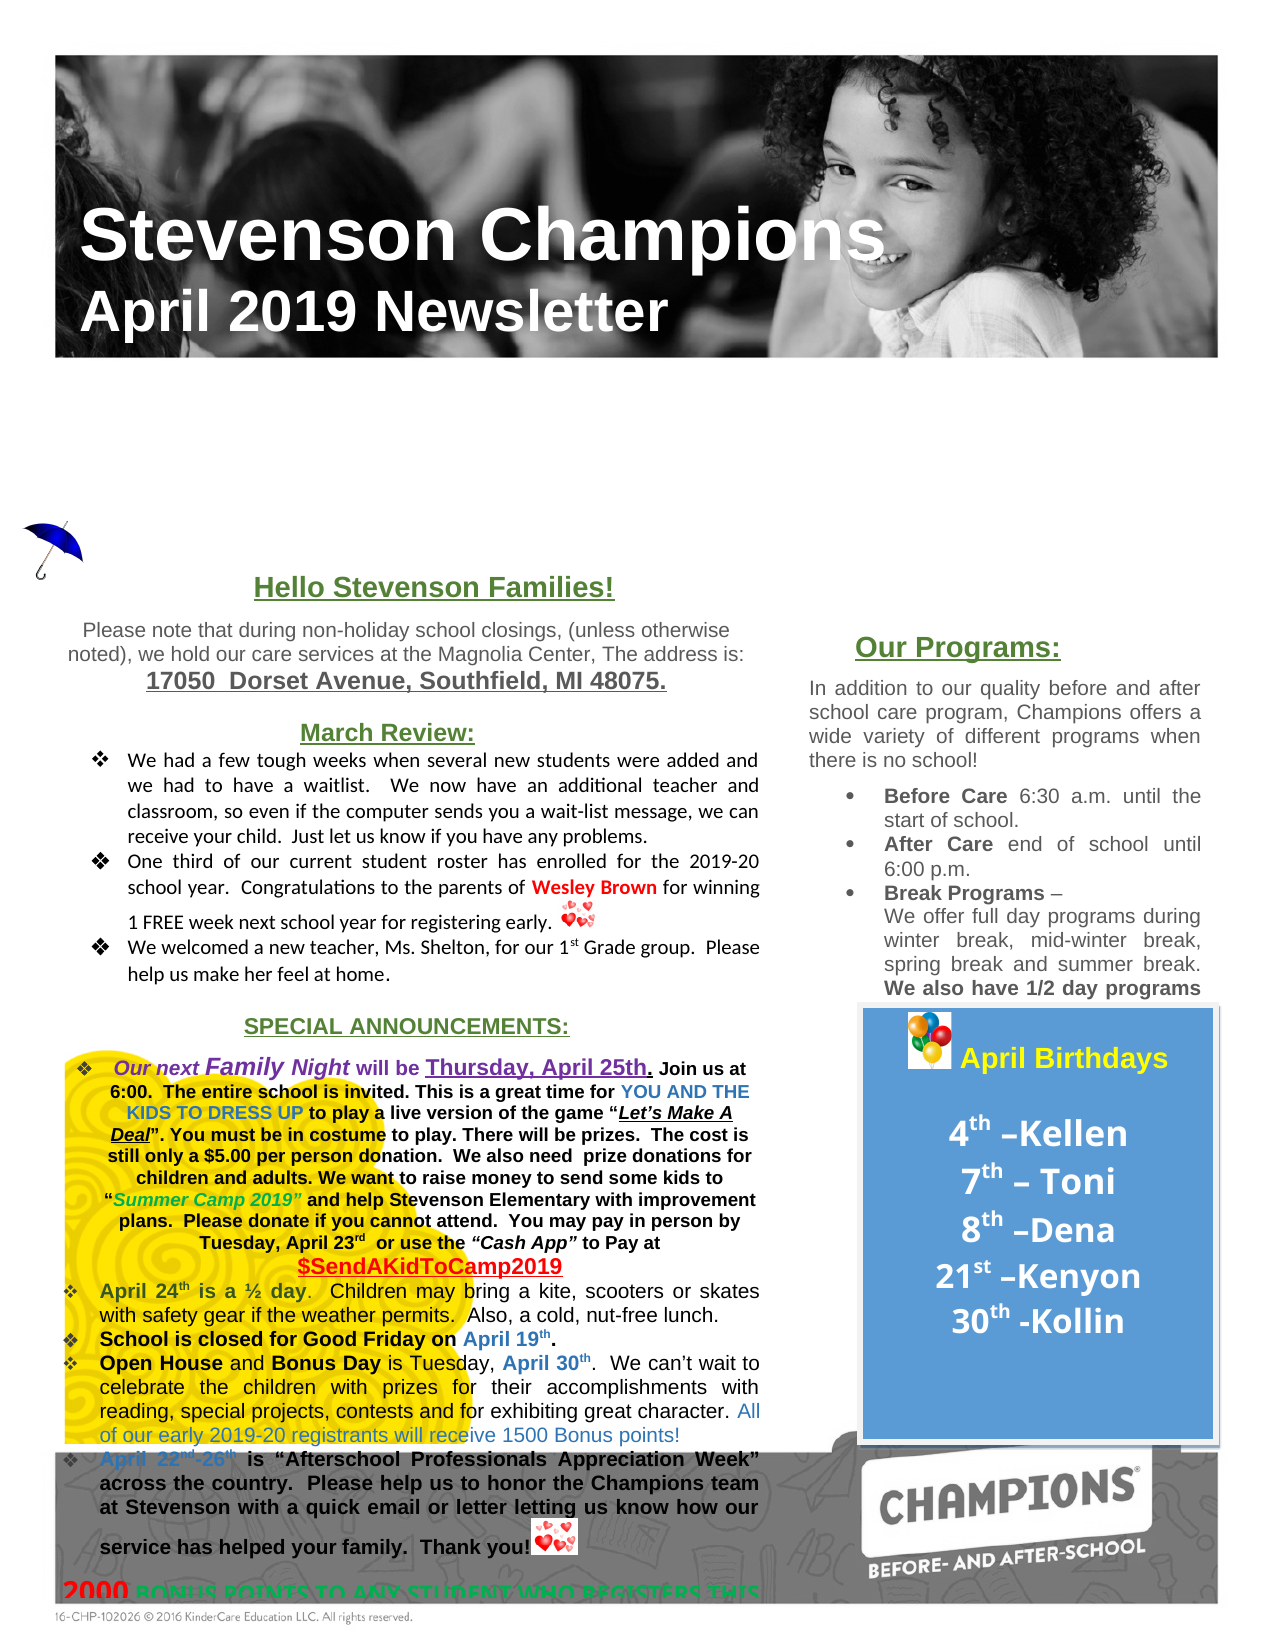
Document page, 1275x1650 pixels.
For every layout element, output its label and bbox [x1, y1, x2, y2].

picture [3, 507, 103, 597]
picture [557, 899, 598, 930]
picture [531, 1518, 578, 1555]
picture [908, 1012, 952, 1069]
picture [65, 1039, 493, 1444]
